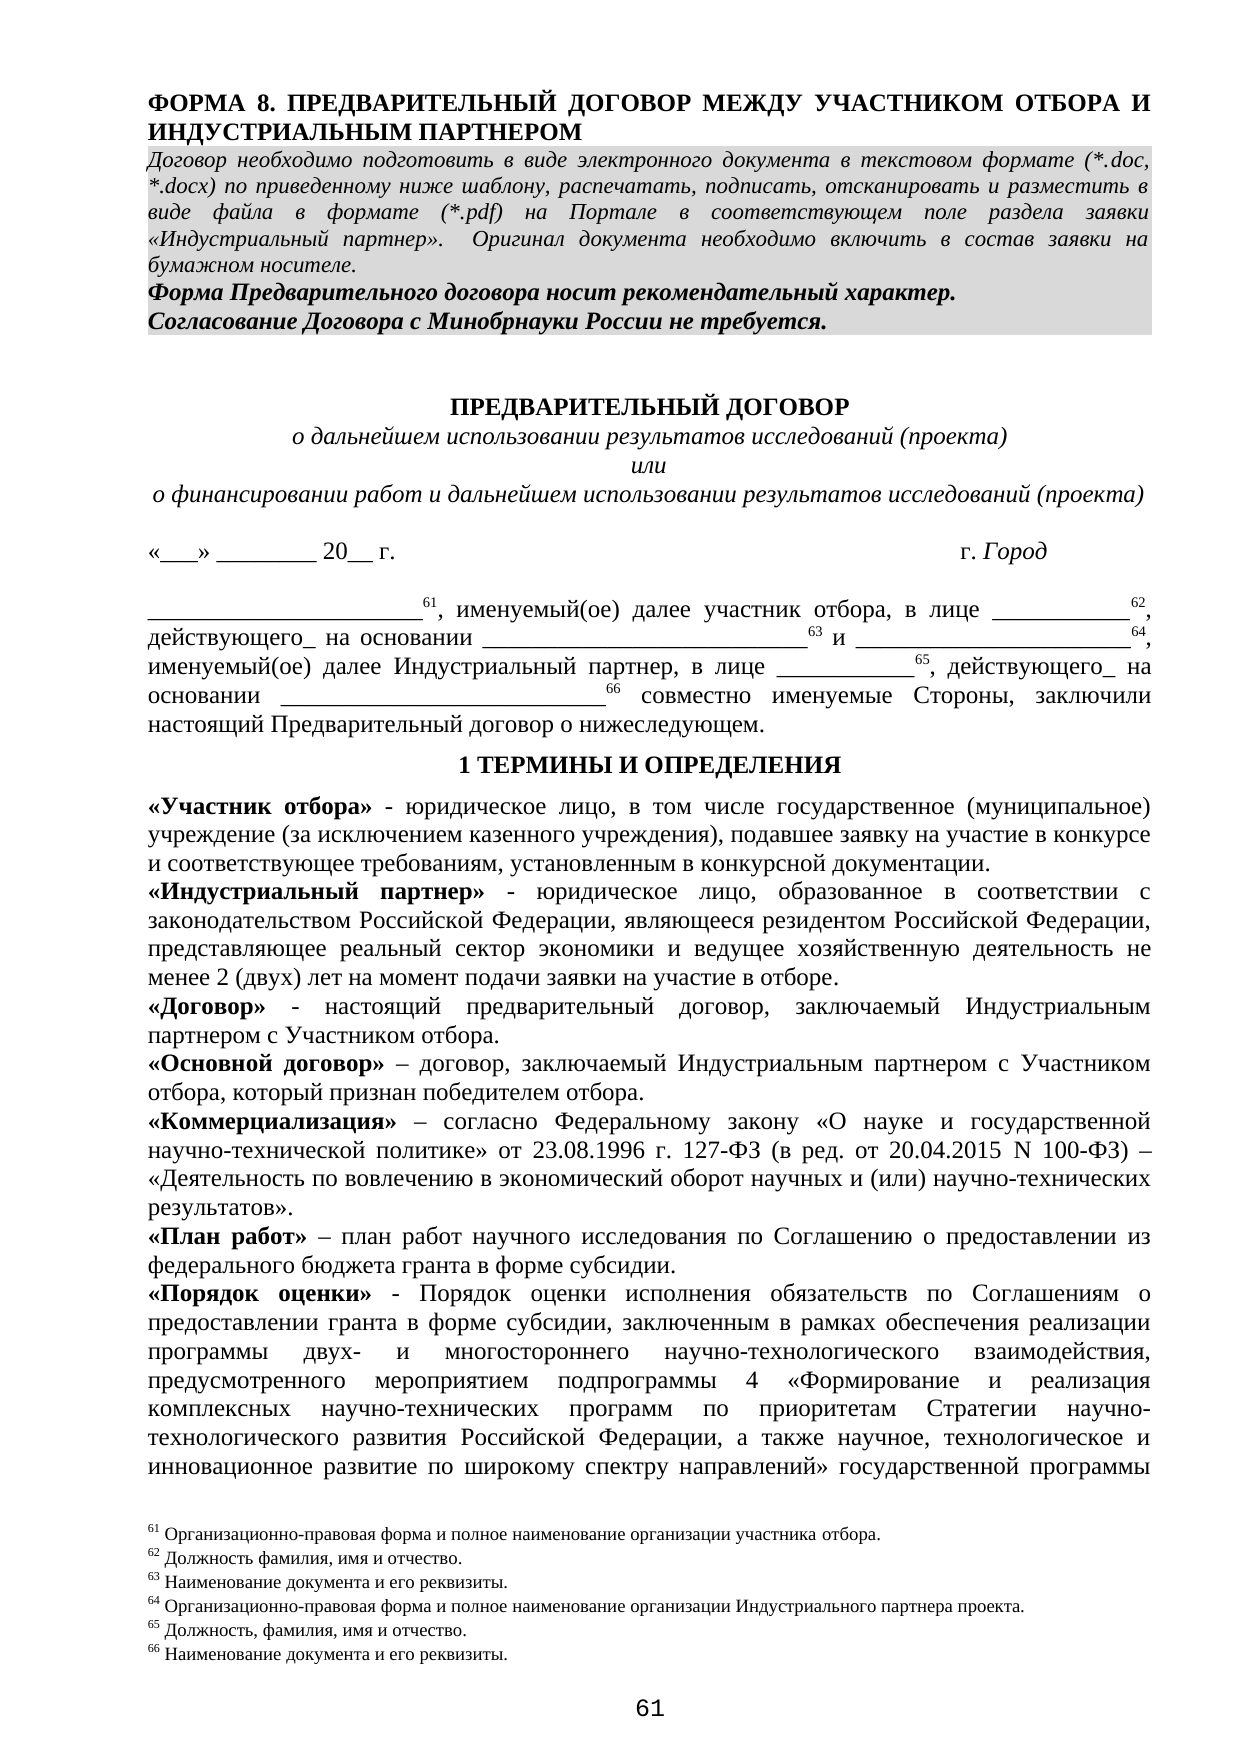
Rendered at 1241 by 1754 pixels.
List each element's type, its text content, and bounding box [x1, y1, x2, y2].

text или [148, 450, 1152, 479]
text «Индустриальный партнер» - юридическое лицо, образованное в соответствии с законодательством Российской Федерации, являющееся резидентом Российской Федерации, представляющее реальный сектор экономики и ведущее хозяйственную деятельность не менее 2 (двух) лет на момент подачи заявки на участие в отборе. [148, 877, 1152, 991]
text «Основной договор» – договор, заключаемый Индустриальным партнером с Участником отбора, который признан победителем отбора. [148, 1048, 1152, 1106]
text о финансировании работ и дальнейшем использовании результатов исследований (проекта) [148, 479, 1152, 507]
text Договор необходимо подготовить в виде электронного документа в текстовом формате (*.doc, *.docx) по приведенному ниже шаблону, распечатать, подписать, отсканировать и разместить в виде файла в формате (*.pdf) на Портале в соответствующем поле раздела заявки «Индустриальный партнер». Оригинал документа необходимо включить в состав заявки на бумажном носителе. [148, 146, 1152, 277]
text ______________________, именуемый(ое) далее участник отбора, в лице ___________, действующего_ на основании __________________________ и ______________________, именуемый(ое) далее Индустриальный партнер, в лице ___________, действующего_ на основании __________________________ совместно именуемые Стороны, заключили настоящий Предварительный договор о нижеследующем. [148, 594, 1152, 737]
text «Участник отбора» - юридическое лицо, в том числе государственное (муниципальное) учреждение (за исключением казенного учреждения), подавшее заявку на участие в конкурсе и соответствующее требованиям, установленным в конкурсной документации. [148, 791, 1152, 877]
text ПРЕДВАРИТЕЛЬНЫЙ ДОГОВОР [148, 392, 1152, 421]
text «План работ» – план работ научного исследования по Соглашению о предоставлении из федерального бюджета гранта в форме субсидии. [148, 1221, 1152, 1278]
text 1 ТЕРМИНЫ И ОПРЕДЕЛЕНИЯ [148, 750, 1152, 779]
text о дальнейшем использовании результатов исследований (проекта) [148, 421, 1152, 450]
text «___» ________ 20__ г. г. Город [148, 536, 1152, 565]
text «Договор» - настоящий предварительный договор, заключаемый Индустриальным партнером с Участником отбора. [148, 991, 1152, 1048]
text Форма Предварительного договора носит рекомендательный характер. [148, 277, 1152, 306]
text «Коммерциализация» – согласно Федеральному закону «О науке и государственной научно-технической политике» от 23.08.1996 г. 127-ФЗ (в ред. от 20.04.2015 N 100-ФЗ) – «Деятельность по вовлечению в экономический оборот научных и (или) научно-технических результатов». [148, 1106, 1152, 1221]
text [148, 1278, 1152, 1480]
subtitle ФОРМА 8. ПРЕДВАРИТЕЛЬНЫЙ ДОГОВОР МЕЖДУ УЧАСТНИКОМ ОТБОРА И ИНДУСТРИАЛЬНЫМ ПАРТНЕРОМ [148, 89, 1152, 146]
text Согласование Договора с Минобрнауки России не требуется. [148, 306, 1152, 335]
